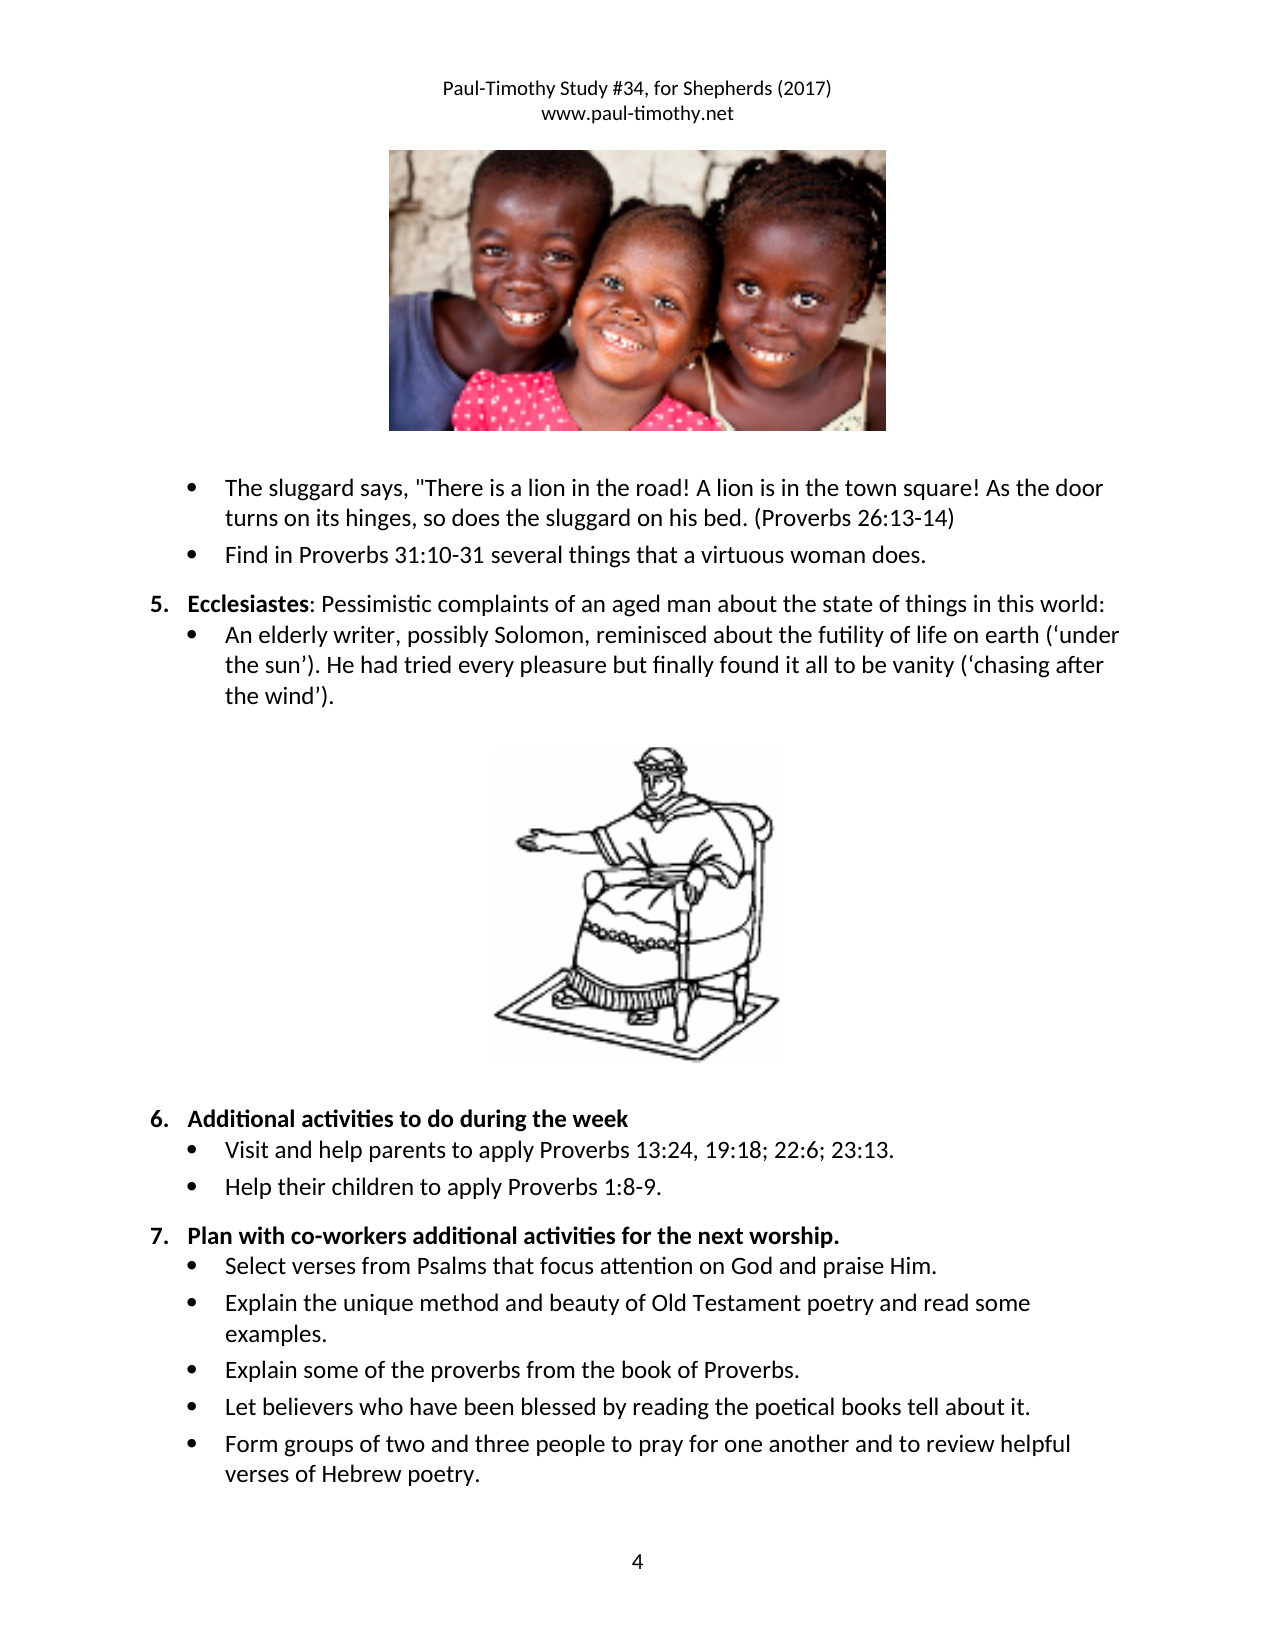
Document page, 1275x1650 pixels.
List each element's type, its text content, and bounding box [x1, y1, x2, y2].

picture [389, 150, 886, 431]
text Let believers who have been blessed by reading the poetical books tell about it. [187, 1391, 1125, 1422]
text Find in Proverbs 31:10-31 several things that a virtuous woman does. [187, 539, 1125, 569]
subtitle Plan with co-workers additional activities for the next worship. [150, 1220, 1125, 1251]
subtitle Additional activities to do during the week [150, 1103, 1125, 1134]
text An elderly writer, possibly Solomon, reminisced about the futility of life on earth (‘under the sun’). He had tried every pleasure but finally found it all to be vanity (‘chasing after the wind’). [187, 619, 1125, 741]
picture [493, 747, 782, 1063]
text Explain some of the proverbs from the book of Proverbs. [187, 1354, 1125, 1385]
text Select verses from Psalms that focus attention on God and praise Him. [187, 1251, 1125, 1281]
text Explain the unique method and beauty of Old Testament poetry and read some examples. [187, 1287, 1125, 1348]
text Visit and help parents to apply Proverbs 13:24, 19:18; 22:6; 23:13. [187, 1134, 1125, 1164]
text Help their children to apply Proverbs 1:8-9. [187, 1171, 1125, 1201]
list Ecclesiastes: Pessimistic complaints of an aged man about the state of things in this world: [150, 588, 1125, 619]
text The sluggard says, "There is a lion in the road! A lion is in the town square! As the door turns on its hinges, so does the sluggard on his bed. (Proverbs 26:13-14) [187, 472, 1125, 533]
text Form groups of two and three people to pray for one another and to review helpful verses of Hebrew poetry. [187, 1428, 1125, 1489]
